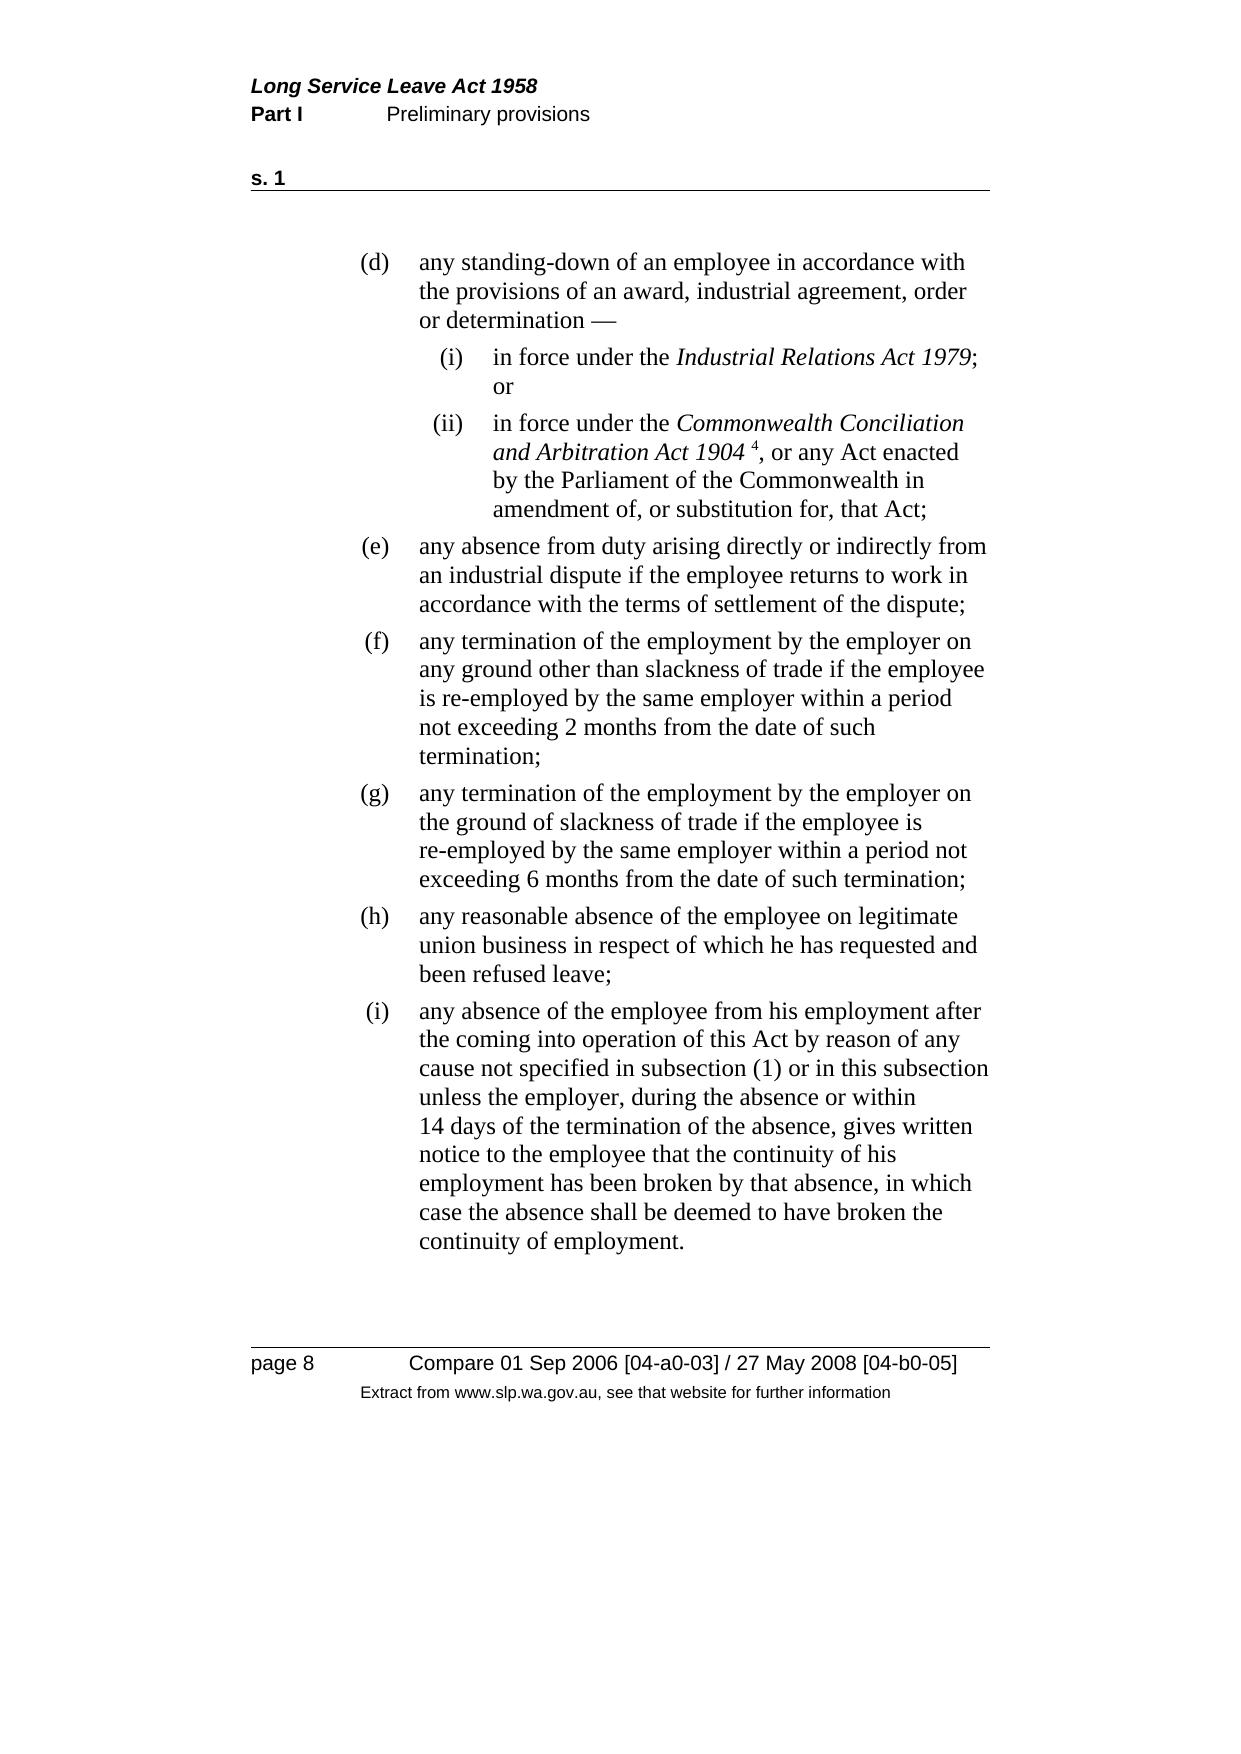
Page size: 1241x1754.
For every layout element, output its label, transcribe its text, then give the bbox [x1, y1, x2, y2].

text (e) any absence from duty arising directly or indirectly from an industrial dispute if the employee returns to work in accordance with the terms of settlement of the dispute; [251, 531, 990, 617]
text (h) any reasonable absence of the employee on legitimate union business in respect of which he has requested and been refused leave; [251, 901, 990, 987]
text (g) any termination of the employment by the employer on the ground of slackness of trade if the employee is re-employed by the same employer within a period not exceeding 6 months from the date of such termination; [251, 778, 990, 893]
text (i) any absence of the employee from his employment after the coming into operation of this Act by reason of any cause not specified in subsection (1) or in this subsection unless the employer, during the absence or within 14 days of the termination of the absence, gives written notice to the employee that the continuity of his employment has been broken by that absence, in which case the absence shall be deemed to have broken the continuity of employment. [251, 996, 990, 1254]
text (ii) in force under the Commonwealth Conciliation and Arbitration Act 1904 4, or any Act enacted by the Parliament of the Commonwealth in amendment of, or substitution for, that Act; [251, 408, 990, 523]
text (i) in force under the Industrial Relations Act 1979; or [251, 342, 990, 399]
text (d) any standing-down of an employee in accordance with the provisions of an award, industrial agreement, order or determination — [251, 247, 990, 334]
text (f) any termination of the employment by the employer on any ground other than slackness of trade if the employee is re-employed by the same employer within a period not exceeding 2 months from the date of such termination; [251, 626, 990, 769]
